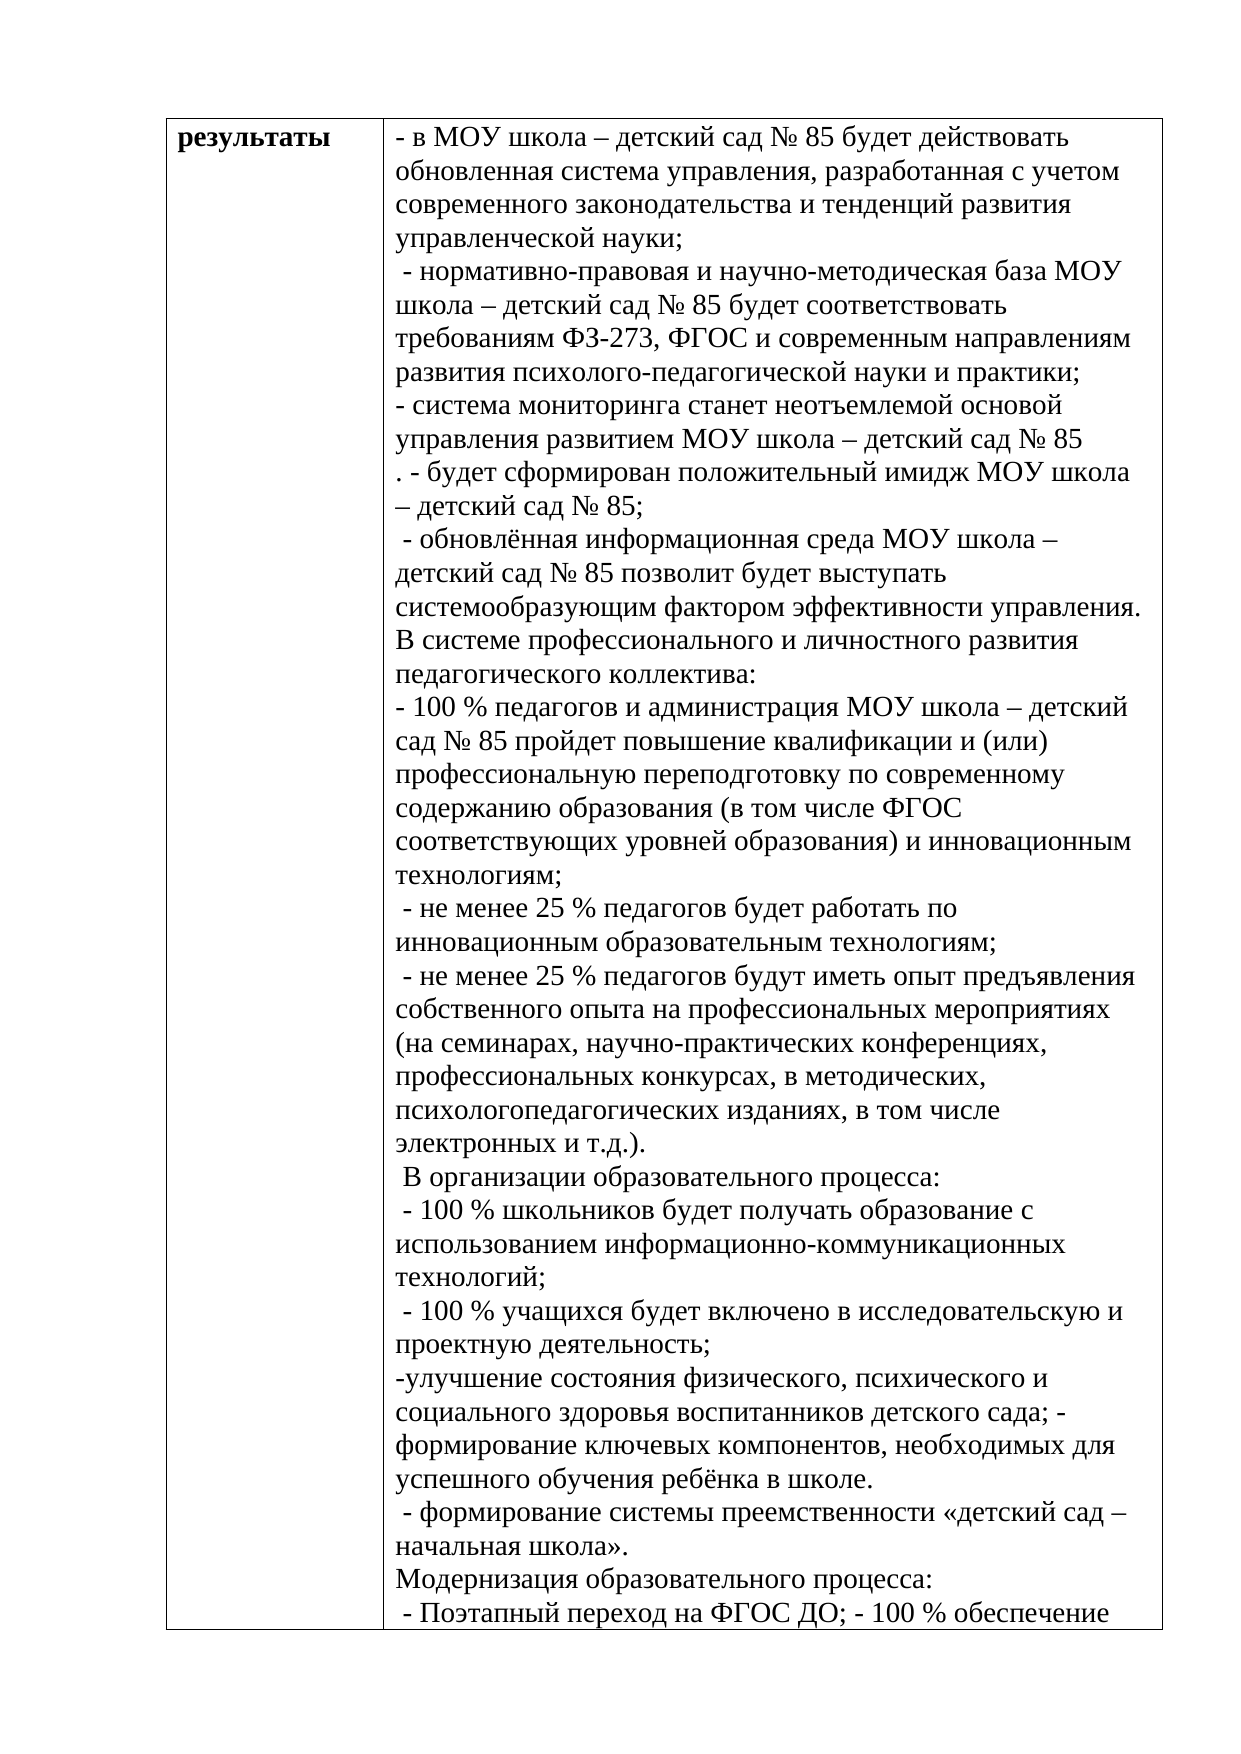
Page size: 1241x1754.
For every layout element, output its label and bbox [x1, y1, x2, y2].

table_cell [384, 119, 1162, 1628]
table_cell [167, 119, 383, 1628]
